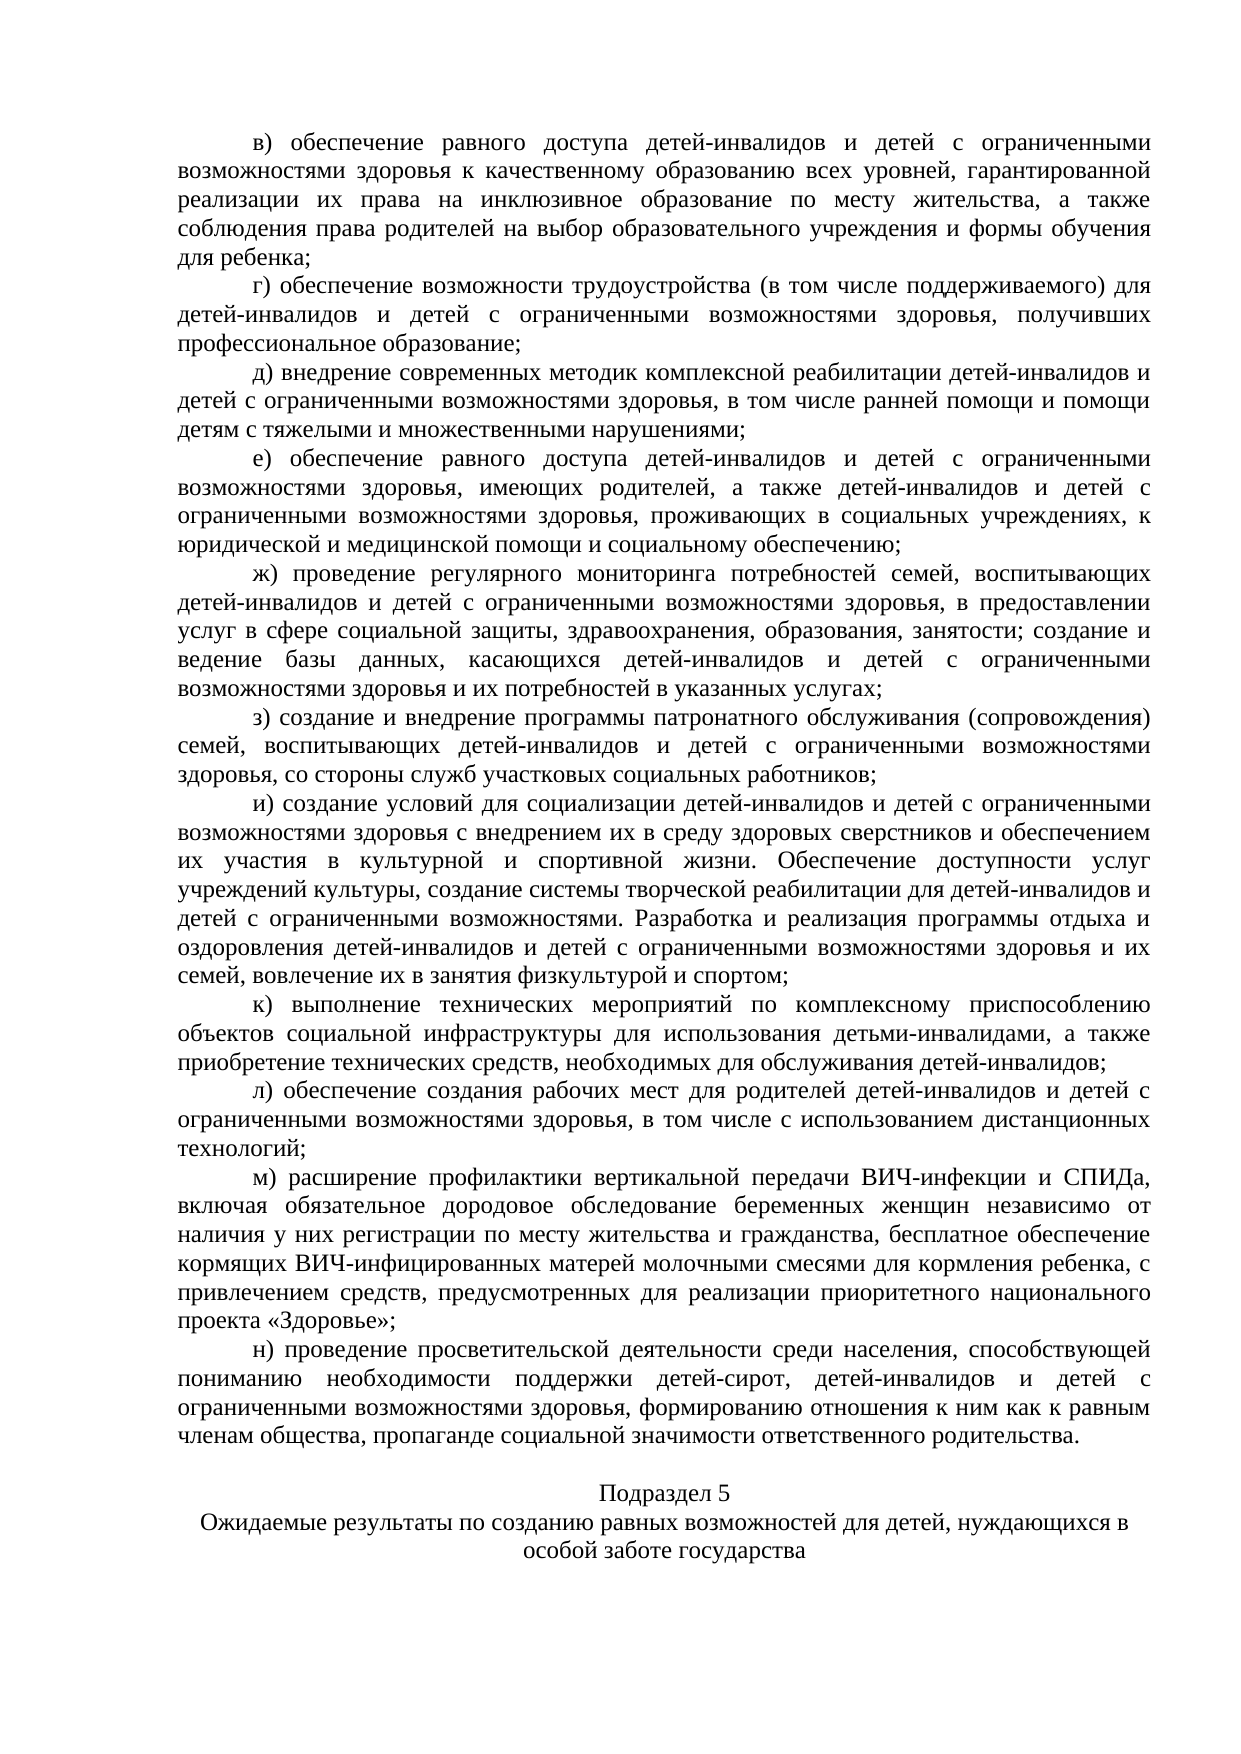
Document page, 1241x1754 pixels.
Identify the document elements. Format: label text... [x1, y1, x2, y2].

text е) обеспечение равного доступа детей-инвалидов и детей с ограниченными возможностями здоровья, имеющих родителей, а также детей-инвалидов и детей с ограниченными возможностями здоровья, проживающих в социальных учреждениях, к юридической и медицинской помощи и социальному обеспечению; [177, 443, 1152, 558]
text г) обеспечение возможности трудоустройства (в том числе поддерживаемого) для детей-инвалидов и детей с ограниченными возможностями здоровья, получивших профессиональное образование; [177, 270, 1152, 357]
text Ожидаемые результаты по созданию равных возможностей для детей, нуждающихся в особой заботе государства [177, 1507, 1152, 1564]
text з) создание и внедрение программы патронатного обслуживания (сопровождения) семей, воспитывающих детей-инвалидов и детей с ограниченными возможностями здоровья, со стороны служб участковых социальных работников; [177, 702, 1152, 788]
text ж) проведение регулярного мониторинга потребностей семей, воспитывающих детей-инвалидов и детей с ограниченными возможностями здоровья, в предоставлении услуг в сфере социальной защиты, здравоохранения, образования, занятости; создание и ведение базы данных, касающихся детей-инвалидов и детей с ограниченными возможностями здоровья и их потребностей в указанных услугах; [177, 558, 1152, 702]
text в) обеспечение равного доступа детей-инвалидов и детей с ограниченными возможностями здоровья к качественному образованию всех уровней, гарантированной реализации их права на инклюзивное образование по месту жительства, а также соблюдения права родителей на выбор образовательного учреждения и формы обучения для ребенка; [177, 127, 1152, 270]
text д) внедрение современных методик комплексной реабилитации детей-инвалидов и детей с ограниченными возможностями здоровья, в том числе ранней помощи и помощи детям с тяжелыми и множественными нарушениями; [177, 357, 1152, 443]
text н) проведение просветительской деятельности среди населения, способствующей пониманию необходимости поддержки детей-сирот, детей-инвалидов и детей с ограниченными возможностями здоровья, формированию отношения к ним как к равным членам общества, пропаганде социальной значимости ответственного родительства. [177, 1334, 1152, 1449]
text л) обеспечение создания рабочих мест для родителей детей-инвалидов и детей с ограниченными возможностями здоровья, в том числе с использованием дистанционных технологий; [177, 1075, 1152, 1162]
text и) создание условий для социализации детей-инвалидов и детей с ограниченными возможностями здоровья с внедрением их в среду здоровых сверстников и обеспечением их участия в культурной и спортивной жизни. Обеспечение доступности услуг учреждений культуры, создание системы творческой реабилитации для детей-инвалидов и детей с ограниченными возможностями. Разработка и реализация программы отдыха и оздоровления детей-инвалидов и детей с ограниченными возможностями здоровья и их семей, вовлечение их в занятия физкультурой и спортом; [177, 788, 1152, 989]
text к) выполнение технических мероприятий по комплексному приспособлению объектов социальной инфраструктуры для использования детьми-инвалидами, а также приобретение технических средств, необходимых для обслуживания детей-инвалидов; [177, 989, 1152, 1075]
text Подраздел 5 [177, 1478, 1152, 1507]
text м) расширение профилактики вертикальной передачи ВИЧ-инфекции и СПИДа, включая обязательное дородовое обследование беременных женщин независимо от наличия у них регистрации по месту жительства и гражданства, бесплатное обеспечение кормящих ВИЧ-инфицированных матерей молочными смесями для кормления ребенка, с привлечением средств, предусмотренных для реализации приоритетного национального проекта «Здоровье»; [177, 1162, 1152, 1334]
